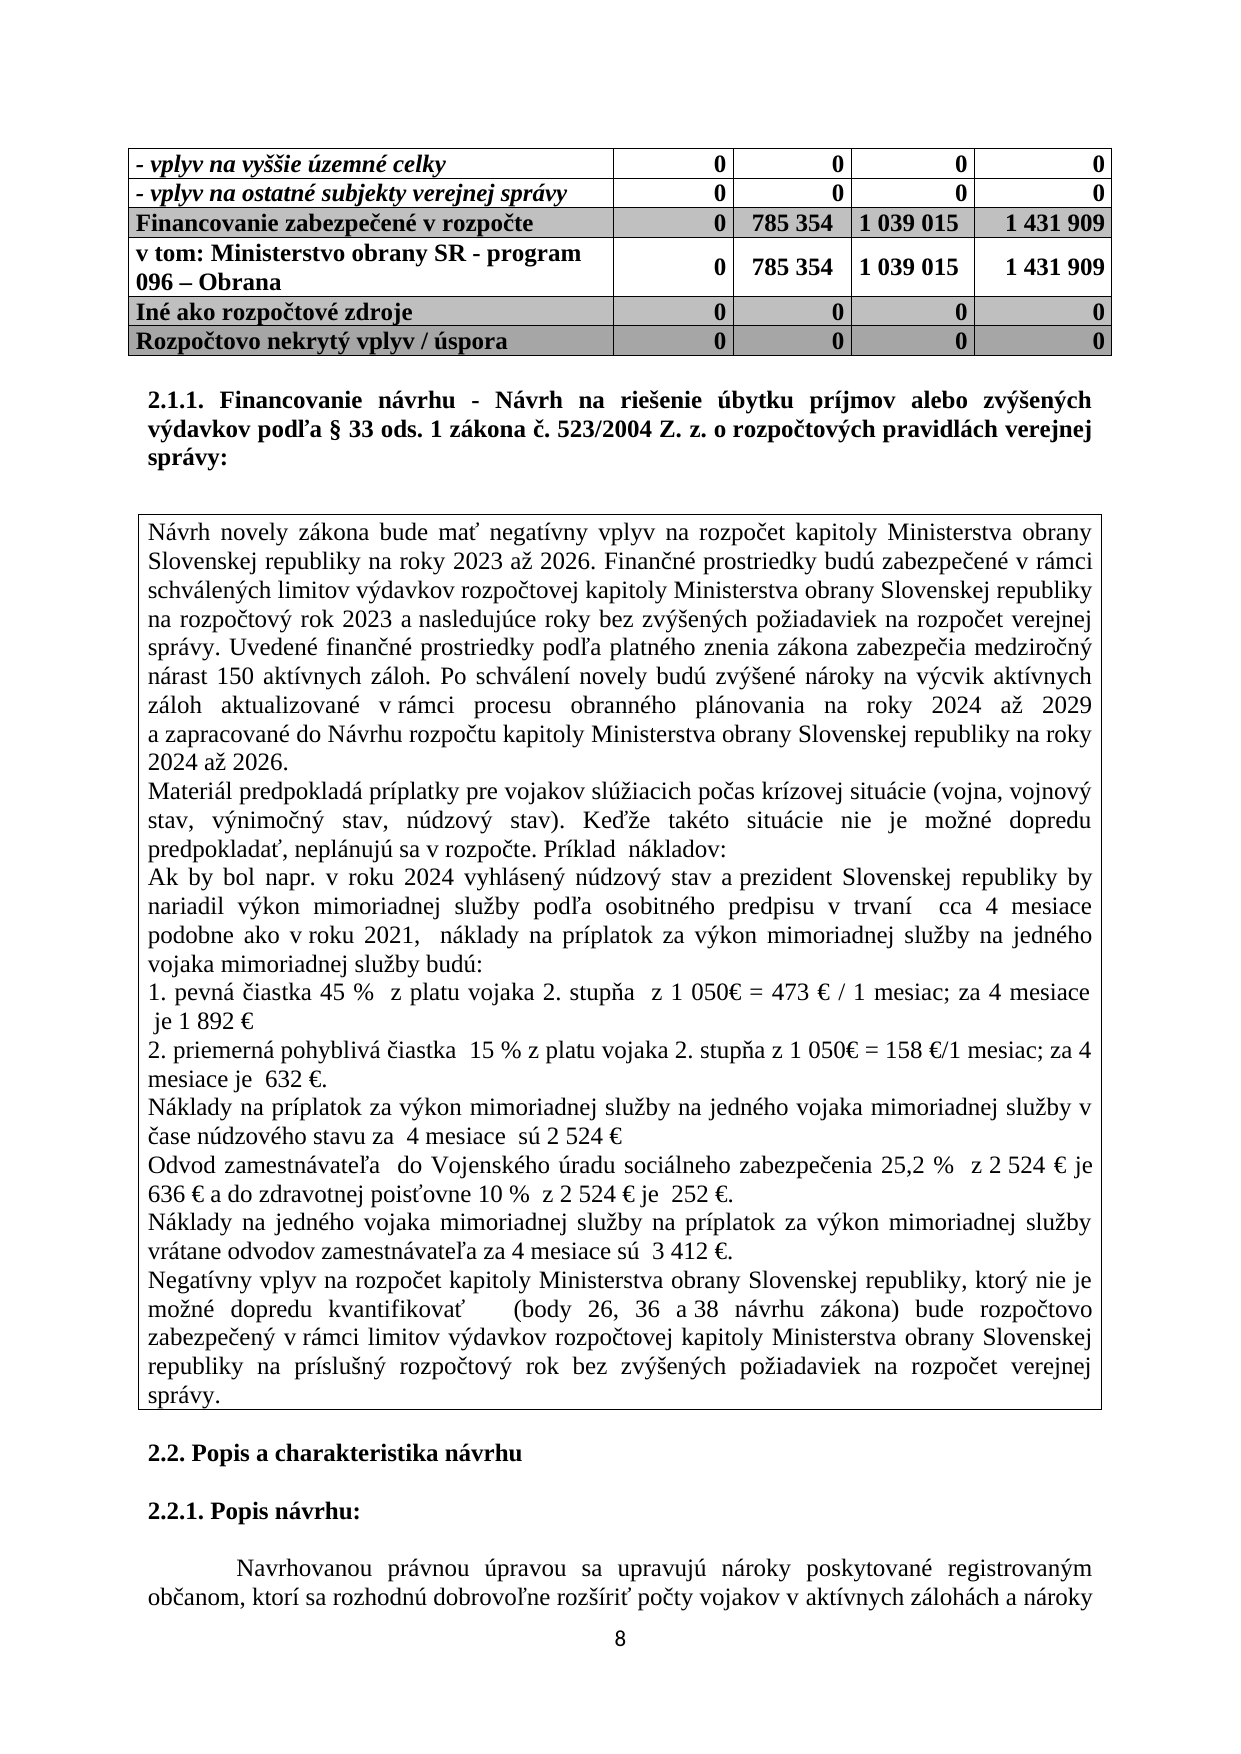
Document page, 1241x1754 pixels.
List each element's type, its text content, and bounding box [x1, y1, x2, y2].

text 2.1.1. Financovanie návrhu - Návrh na riešenie úbytku príjmov alebo zvýšených výdavkov podľa § 33 ods. 1 zákona č. 523/2004 Z. z. o rozpočtových pravidlách verejnej správy: [148, 385, 1093, 471]
text 2.2.1. Popis návrhu: [148, 1496, 1093, 1525]
table_cell 0 [614, 179, 733, 207]
table_cell 0 [852, 326, 974, 355]
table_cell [129, 179, 613, 207]
text Negatívny vplyv na rozpočet kapitoly Ministerstva obrany Slovenskej republiky, ktorý nie je možné dopredu kvantifikovať (body 26, 36 a 38 návrhu zákona) bude rozpočtovo zabezpečený v rámci limitov výdavkov rozpočtovej kapitoly Ministerstva obrany Slovenskej republiky na príslušný rozpočtový rok bez zvýšených požiadaviek na rozpočet verejnej správy. [139, 1262, 1101, 1409]
text 2.2. Popis a charakteristika návrhu [148, 1438, 1093, 1467]
table_cell 0 [614, 238, 733, 296]
table_cell 0 [975, 179, 1111, 207]
text 1. pevná čiastka 45 % z platu vojaka 2. stupňa z 1 050€ = 473 € / 1 mesiac; za 4 mesiace je 1 892 € [148, 977, 1093, 1035]
table_cell 0 [614, 208, 733, 237]
text Ak by bol napr. v roku 2024 vyhlásený núdzový stav a prezident Slovenskej republiky by nariadil výkon mimoriadnej služby podľa osobitného predpisu v trvaní cca 4 mesiace podobne ako v roku 2021, náklady na príplatok za výkon mimoriadnej služby na jedného vojaka mimoriadnej služby budú: [148, 862, 1093, 977]
table_cell 785 354 [734, 208, 851, 237]
table_cell 0 [614, 149, 733, 177]
table_cell 0 [975, 297, 1111, 325]
table_cell v tom: Ministerstvo obrany SR - program 096 – Obrana [129, 238, 613, 296]
table_cell 0 [734, 297, 851, 325]
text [148, 1553, 1093, 1611]
table_cell - vplyv na vyššie územné celky [129, 149, 613, 177]
table_cell 1 431 909 [975, 208, 1111, 237]
table_cell 1 039 015 [852, 238, 974, 296]
table_cell 0 [734, 149, 851, 177]
table_cell 0 [614, 297, 733, 325]
table_cell Financovanie zabezpečené v rozpočte [129, 208, 613, 237]
text 2. priemerná pohyblivá čiastka 15 % z platu vojaka 2. stupňa z 1 050€ = 158 €/1 mesiac; za 4 mesiace je 632 €. [148, 1035, 1093, 1092]
table_cell 785 354 [734, 238, 851, 296]
table_cell 0 [852, 297, 974, 325]
table_cell 0 [975, 326, 1111, 355]
text Náklady na jedného vojaka mimoriadnej služby na príplatok za výkon mimoriadnej služby vrátane odvodov zamestnávateľa za 4 mesiace sú 3 412 €. [148, 1207, 1093, 1262]
table_cell 0 [852, 179, 974, 207]
table_cell 0 [852, 149, 974, 177]
table_cell 1 039 015 [852, 208, 974, 237]
text Materiál predpokladá príplatky pre vojakov slúžiacich počas krízovej situácie (vojna, vojnový stav, výnimočný stav, núdzový stav). Keďže takéto situácie nie je možné dopredu predpokladať, neplánujú sa v rozpočte. Príklad nákladov: [148, 776, 1093, 862]
table_cell 0 [734, 326, 851, 355]
table_cell 1 431 909 [975, 238, 1111, 296]
text Návrh novely zákona bude mať negatívny vplyv na rozpočet kapitoly Ministerstva obrany Slovenskej republiky na roky 2023 až 2026. Finančné prostriedky budú zabezpečené v rámci schválených limitov výdavkov rozpočtovej kapitoly Ministerstva obrany Slovenskej republiky na rozpočtový rok 2023 a nasledujúce roky bez zvýšených požiadaviek na rozpočet verejnej správy. Uvedené finančné prostriedky podľa platného znenia zákona zabezpečia medziročný nárast 150 aktívnych záloh. Po schválení novely budú zvýšené nároky na výcvik aktívnych záloh aktualizované v rámci procesu obranného plánovania na roky 2024 až 2029 a zapracované do Návrhu rozpočtu kapitoly Ministerstva obrany Slovenskej republiky na roky 2024 až 2026. [139, 515, 1101, 776]
table_cell 0 [975, 149, 1111, 177]
table_cell 0 [614, 326, 733, 355]
table_cell Rozpočtovo nekrytý vplyv / úspora [129, 326, 613, 355]
text Náklady na príplatok za výkon mimoriadnej služby na jedného vojaka mimoriadnej služby v čase núdzového stavu za 4 mesiace sú 2 524 € [148, 1092, 1093, 1150]
text Odvod zamestnávateľa do Vojenského úradu sociálneho zabezpečenia 25,2 % z 2 524 € je 636 € a do zdravotnej poisťovne 10 % z 2 524 € je 252 €. [148, 1150, 1093, 1207]
table_cell 0 [734, 179, 851, 207]
table_cell Iné ako rozpočtové zdroje [129, 297, 613, 325]
